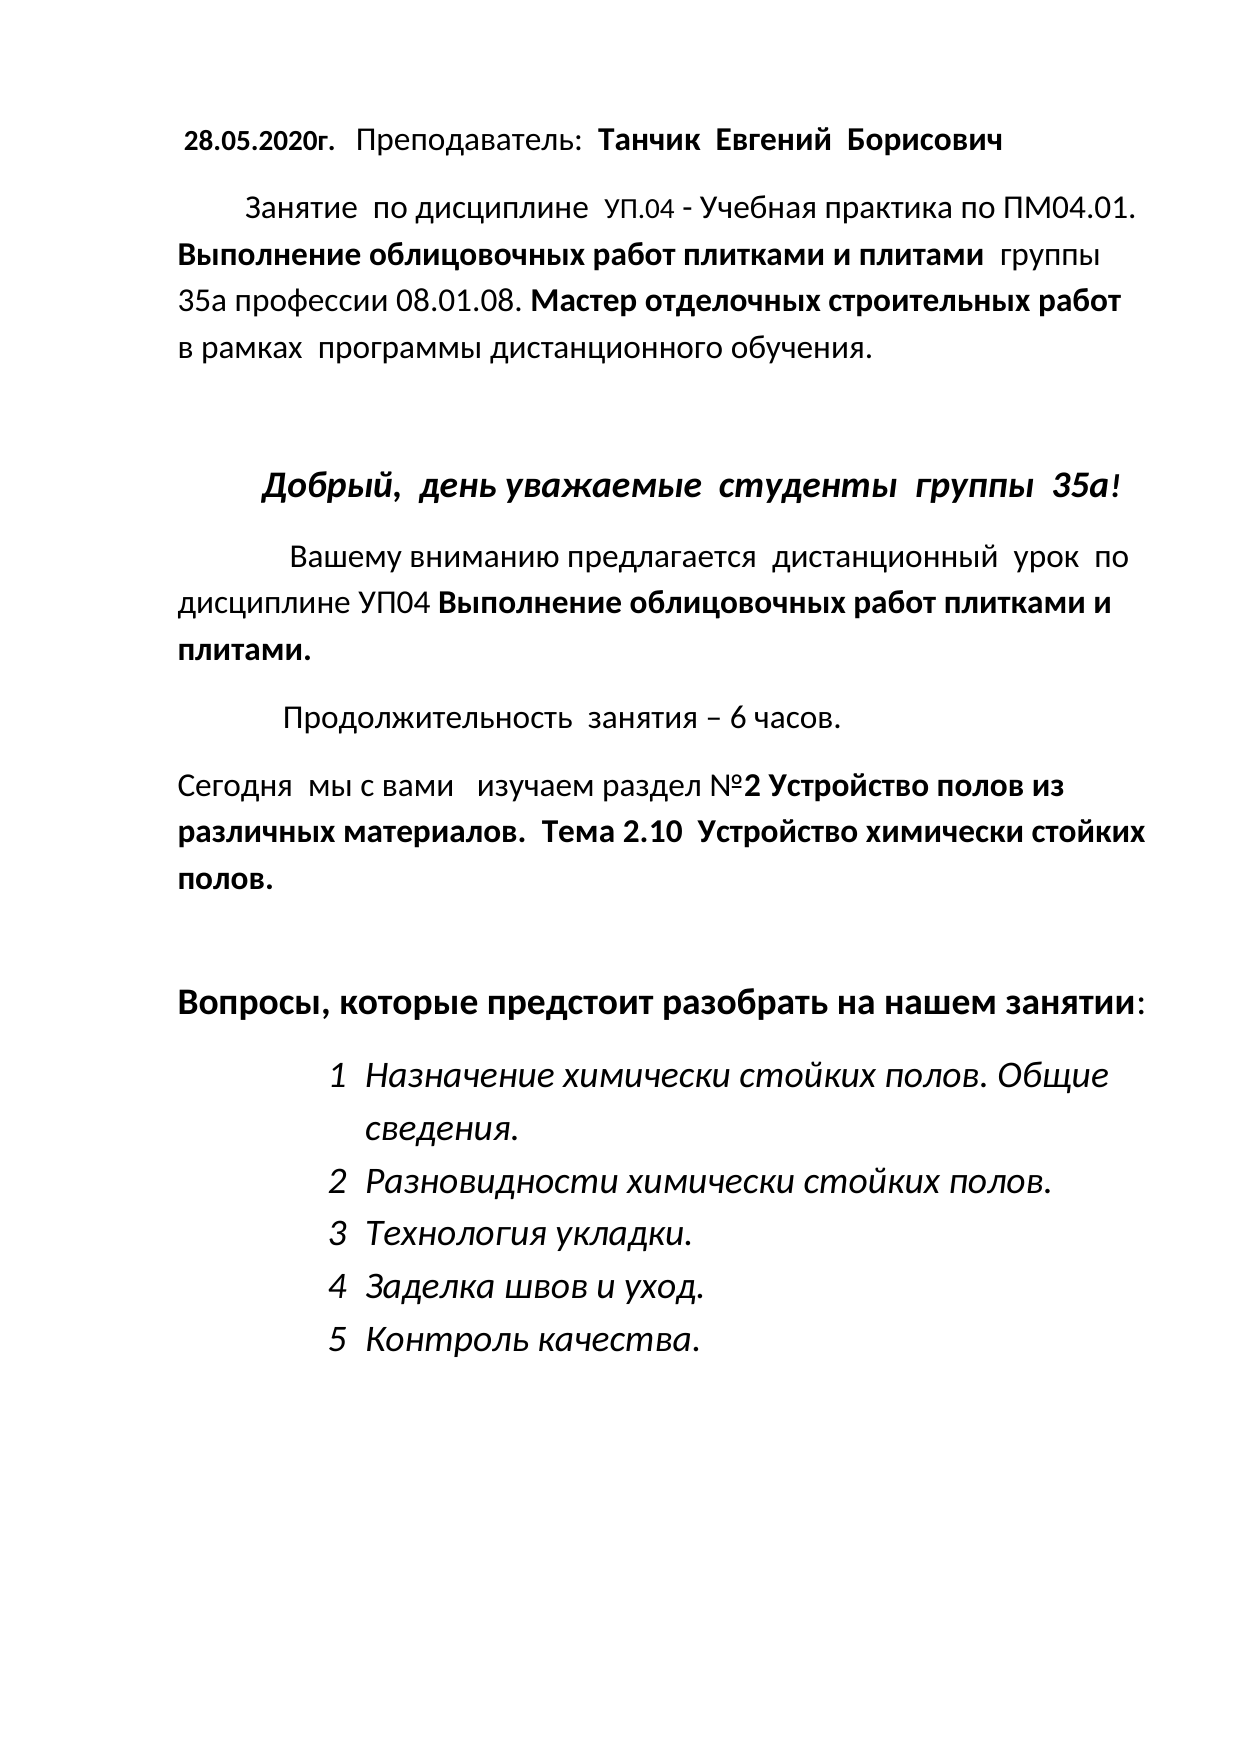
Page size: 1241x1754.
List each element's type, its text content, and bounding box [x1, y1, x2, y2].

text Сегодня мы с вами изучаем раздел №2 Устройство полов из различных материалов. Тема 2.10 Устройство химически стойких полов. [177, 763, 1152, 898]
list Контроль качества. [327, 1315, 1152, 1361]
list Технология укладки. [327, 1209, 1152, 1255]
text 28.05.2020г. Преподаватель: Танчик Евгений Борисович [177, 118, 1152, 159]
list Заделка швов и уход. [327, 1262, 1152, 1308]
list Разновидности химически стойких полов. [327, 1157, 1152, 1202]
list Назначение химически стойких полов. Общие сведения. [327, 1051, 1152, 1150]
text Вашему вниманию предлагается дистанционный урок по дисциплине УП04 Выполнение облицовочных работ плитками и плитами. [177, 535, 1152, 669]
text Продолжительность занятия – 6 часов. [177, 696, 1152, 737]
text Вопросы, которые предстоит разобрать на нашем занятии: [177, 978, 1152, 1023]
text Занятие по дисциплине УП.04 - Учебная практика по ПМ04.01. Выполнение облицовочных работ плитками и плитами группы 35а профессии 08.01.08. Мастер отделочных строительных работ в рамках программы дистанционного обучения. [177, 186, 1152, 367]
text Добрый, день уважаемые студенты группы 35а! [177, 461, 1152, 507]
